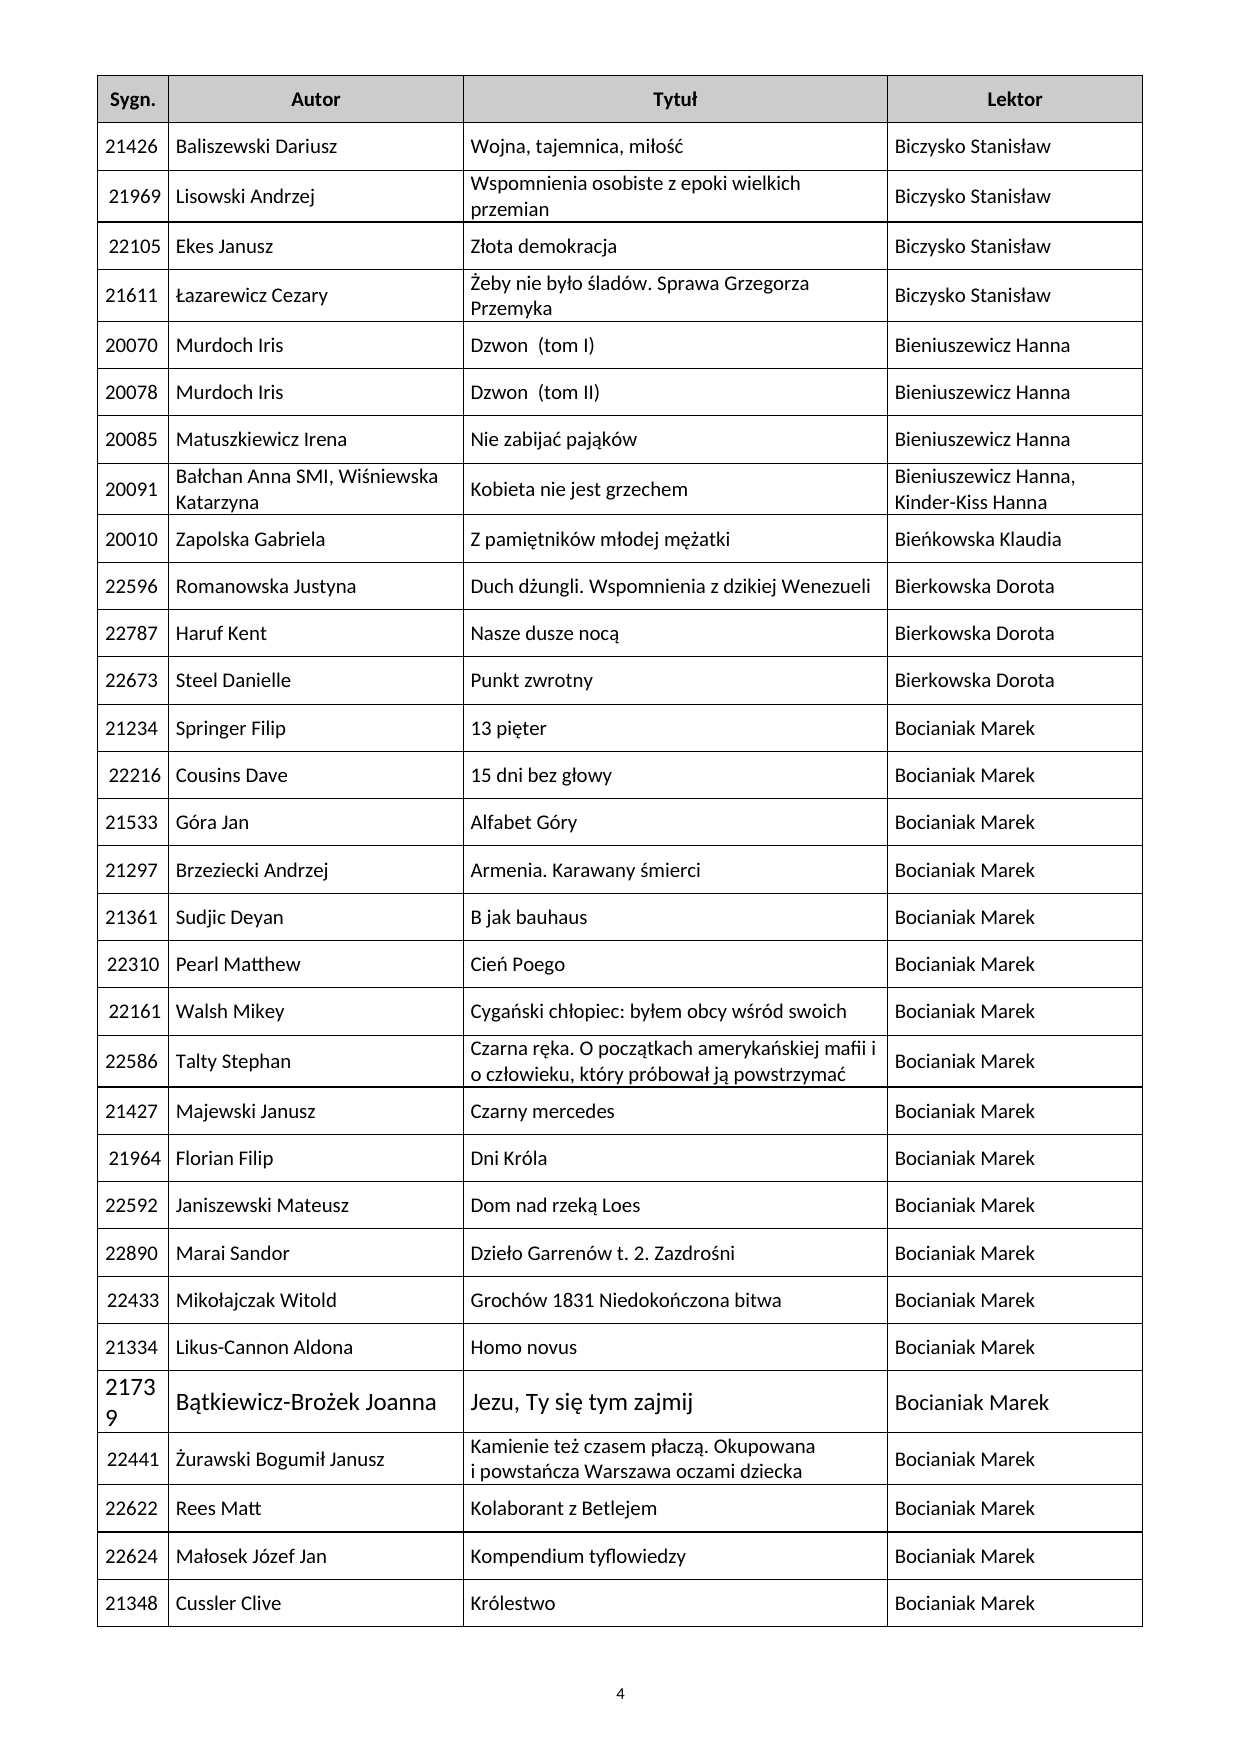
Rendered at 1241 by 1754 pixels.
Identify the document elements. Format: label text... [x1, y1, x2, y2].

table_cell Bierkowska Dorota [888, 610, 1142, 656]
table_cell Bieniuszewicz Hanna [888, 322, 1142, 368]
table_cell Bocianiak Marek [888, 1036, 1142, 1086]
table_cell 21969 [98, 171, 168, 221]
table_cell 21739 [98, 1371, 168, 1432]
table_cell Matuszkiewicz Irena [169, 416, 463, 462]
table_cell Majewski Janusz [169, 1088, 463, 1134]
table_cell Cień Poego [464, 941, 887, 987]
table_header Autor [169, 76, 463, 122]
table_cell 22890 [98, 1229, 168, 1276]
table_cell Nie zabijać pająków [464, 416, 887, 462]
table_cell Pearl Matthew [169, 941, 463, 987]
table_cell Dzwon (tom I) [464, 322, 887, 368]
table_cell Bocianiak Marek [888, 1229, 1142, 1276]
table_cell Sudjic Deyan [169, 894, 463, 940]
table_cell Bocianiak Marek [888, 1182, 1142, 1228]
table_cell Żurawski Bogumił Janusz [169, 1433, 463, 1484]
table_cell Brzeziecki Andrzej [169, 846, 463, 893]
table_cell Rees Matt [169, 1485, 463, 1531]
table_cell Bocianiak Marek [888, 846, 1142, 893]
table_cell Bieńkowska Klaudia [888, 515, 1142, 562]
table_cell Biczysko Stanisław [888, 223, 1142, 269]
table_cell 22787 [98, 610, 168, 656]
table_header Tytuł [464, 76, 887, 122]
table_cell Lisowski Andrzej [169, 171, 463, 221]
table_cell Bocianiak Marek [888, 1371, 1142, 1432]
table_cell Homo novus [464, 1324, 887, 1370]
table_cell Małosek Józef Jan [169, 1533, 463, 1579]
table_cell 22216 [98, 752, 168, 798]
table_cell Mikołajczak Witold [169, 1277, 463, 1323]
table_header Sygn. [98, 76, 168, 122]
table_cell Czarny mercedes [464, 1088, 887, 1134]
table_cell Marai Sandor [169, 1229, 463, 1276]
table_cell Kobieta nie jest grzechem [464, 464, 887, 514]
table_cell 13 pięter [464, 705, 887, 751]
table_cell Walsh Mikey [169, 988, 463, 1034]
table_cell Murdoch Iris [169, 322, 463, 368]
table_cell Bieniuszewicz Hanna [888, 369, 1142, 415]
table_cell Cousins Dave [169, 752, 463, 798]
table_cell Grochów 1831 Niedokończona bitwa [464, 1277, 887, 1323]
table_cell Bierkowska Dorota [888, 563, 1142, 609]
table_cell Bocianiak Marek [888, 1580, 1142, 1626]
table_cell Florian Filip [169, 1135, 463, 1181]
table_cell Bocianiak Marek [888, 1277, 1142, 1323]
table_cell Zapolska Gabriela [169, 515, 463, 562]
table_cell Bocianiak Marek [888, 752, 1142, 798]
table_cell Bątkiewicz-Brożek Joanna [169, 1371, 463, 1432]
table_cell Alfabet Góry [464, 799, 887, 845]
table_cell 20078 [98, 369, 168, 415]
table_cell 20091 [98, 464, 168, 514]
table_cell Z pamiętników młodej mężatki [464, 515, 887, 562]
table_cell Punkt zwrotny [464, 657, 887, 703]
table_cell Biczysko Stanisław [888, 171, 1142, 221]
table_cell 21361 [98, 894, 168, 940]
table_cell Springer Filip [169, 705, 463, 751]
table_cell Kompendium tyflowiedzy [464, 1533, 887, 1579]
table_cell Bocianiak Marek [888, 799, 1142, 845]
table_cell Talty Stephan [169, 1036, 463, 1086]
table_cell 21426 [98, 123, 168, 169]
table_cell Bocianiak Marek [888, 1324, 1142, 1370]
table_cell 22596 [98, 563, 168, 609]
table_header Lektor [888, 76, 1142, 122]
table_cell Baliszewski Dariusz [169, 123, 463, 169]
table_cell 20085 [98, 416, 168, 462]
table_cell 22441 [98, 1433, 168, 1484]
table_cell Jezu, Ty się tym zajmij [464, 1371, 887, 1432]
table_cell 21334 [98, 1324, 168, 1370]
table_cell Dni Króla [464, 1135, 887, 1181]
table_cell Duch dżungli. Wspomnienia z dzikiej Wenezueli [464, 563, 887, 609]
table_cell Góra Jan [169, 799, 463, 845]
table_cell 22673 [98, 657, 168, 703]
table_cell Bocianiak Marek [888, 1485, 1142, 1531]
table_cell 15 dni bez głowy [464, 752, 887, 798]
table_cell Armenia. Karawany śmierci [464, 846, 887, 893]
table_cell Bieniuszewicz Hanna [888, 416, 1142, 462]
table_cell Romanowska Justyna [169, 563, 463, 609]
table_cell Łazarewicz Cezary [169, 270, 463, 321]
table_cell Bałchan Anna SMI, Wiśniewska Katarzyna [169, 464, 463, 514]
table_cell Dom nad rzeką Loes [464, 1182, 887, 1228]
table_cell 21964 [98, 1135, 168, 1181]
table_cell 22433 [98, 1277, 168, 1323]
table_cell 22622 [98, 1485, 168, 1531]
table_cell Biczysko Stanisław [888, 270, 1142, 321]
table_cell 20070 [98, 322, 168, 368]
table_cell Cygański chłopiec: byłem obcy wśród swoich [464, 988, 887, 1034]
table_cell Bocianiak Marek [888, 941, 1142, 987]
table_cell 22310 [98, 941, 168, 987]
table_cell 21611 [98, 270, 168, 321]
table_cell Wspomnienia osobiste z epoki wielkich przemian [464, 171, 887, 221]
table_cell Bocianiak Marek [888, 1433, 1142, 1484]
table_cell Królestwo [464, 1580, 887, 1626]
table_cell Żeby nie było śladów. Sprawa Grzegorza Przemyka [464, 270, 887, 321]
table_cell 21234 [98, 705, 168, 751]
table_cell 22105 [98, 223, 168, 269]
table_cell Haruf Kent [169, 610, 463, 656]
table_cell Dzieło Garrenów t. 2. Zazdrośni [464, 1229, 887, 1276]
table_cell Bieniuszewicz Hanna, Kinder-Kiss Hanna [888, 464, 1142, 514]
table_cell Bocianiak Marek [888, 1088, 1142, 1134]
table_cell Kolaborant z Betlejem [464, 1485, 887, 1531]
table_cell 22624 [98, 1533, 168, 1579]
table_cell Ekes Janusz [169, 223, 463, 269]
table_cell Murdoch Iris [169, 369, 463, 415]
table_cell Złota demokracja [464, 223, 887, 269]
table_cell Cussler Clive [169, 1580, 463, 1626]
table_cell Bocianiak Marek [888, 1533, 1142, 1579]
table_cell 22586 [98, 1036, 168, 1086]
table_cell Bocianiak Marek [888, 1135, 1142, 1181]
table_cell 21427 [98, 1088, 168, 1134]
table_cell Bocianiak Marek [888, 705, 1142, 751]
table_cell 21348 [98, 1580, 168, 1626]
table_cell Bocianiak Marek [888, 894, 1142, 940]
table_cell 22161 [98, 988, 168, 1034]
table_cell B jak bauhaus [464, 894, 887, 940]
table_cell Kamienie też czasem płaczą. Okupowana i powstańcza Warszawa oczami dziecka [464, 1433, 887, 1484]
table_cell 20010 [98, 515, 168, 562]
table_cell Bierkowska Dorota [888, 657, 1142, 703]
table_cell Bocianiak Marek [888, 988, 1142, 1034]
table_cell 21297 [98, 846, 168, 893]
table_cell Biczysko Stanisław [888, 123, 1142, 169]
table_cell Czarna ręka. O początkach amerykańskiej mafii i o człowieku, który próbował ją powstrzymać [464, 1036, 887, 1086]
table_cell 22592 [98, 1182, 168, 1228]
table_cell Likus-Cannon Aldona [169, 1324, 463, 1370]
table_cell Nasze dusze nocą [464, 610, 887, 656]
table_cell Steel Danielle [169, 657, 463, 703]
table_cell 21533 [98, 799, 168, 845]
table_cell Wojna, tajemnica, miłość [464, 123, 887, 169]
table_cell Janiszewski Mateusz [169, 1182, 463, 1228]
table_cell Dzwon (tom II) [464, 369, 887, 415]
